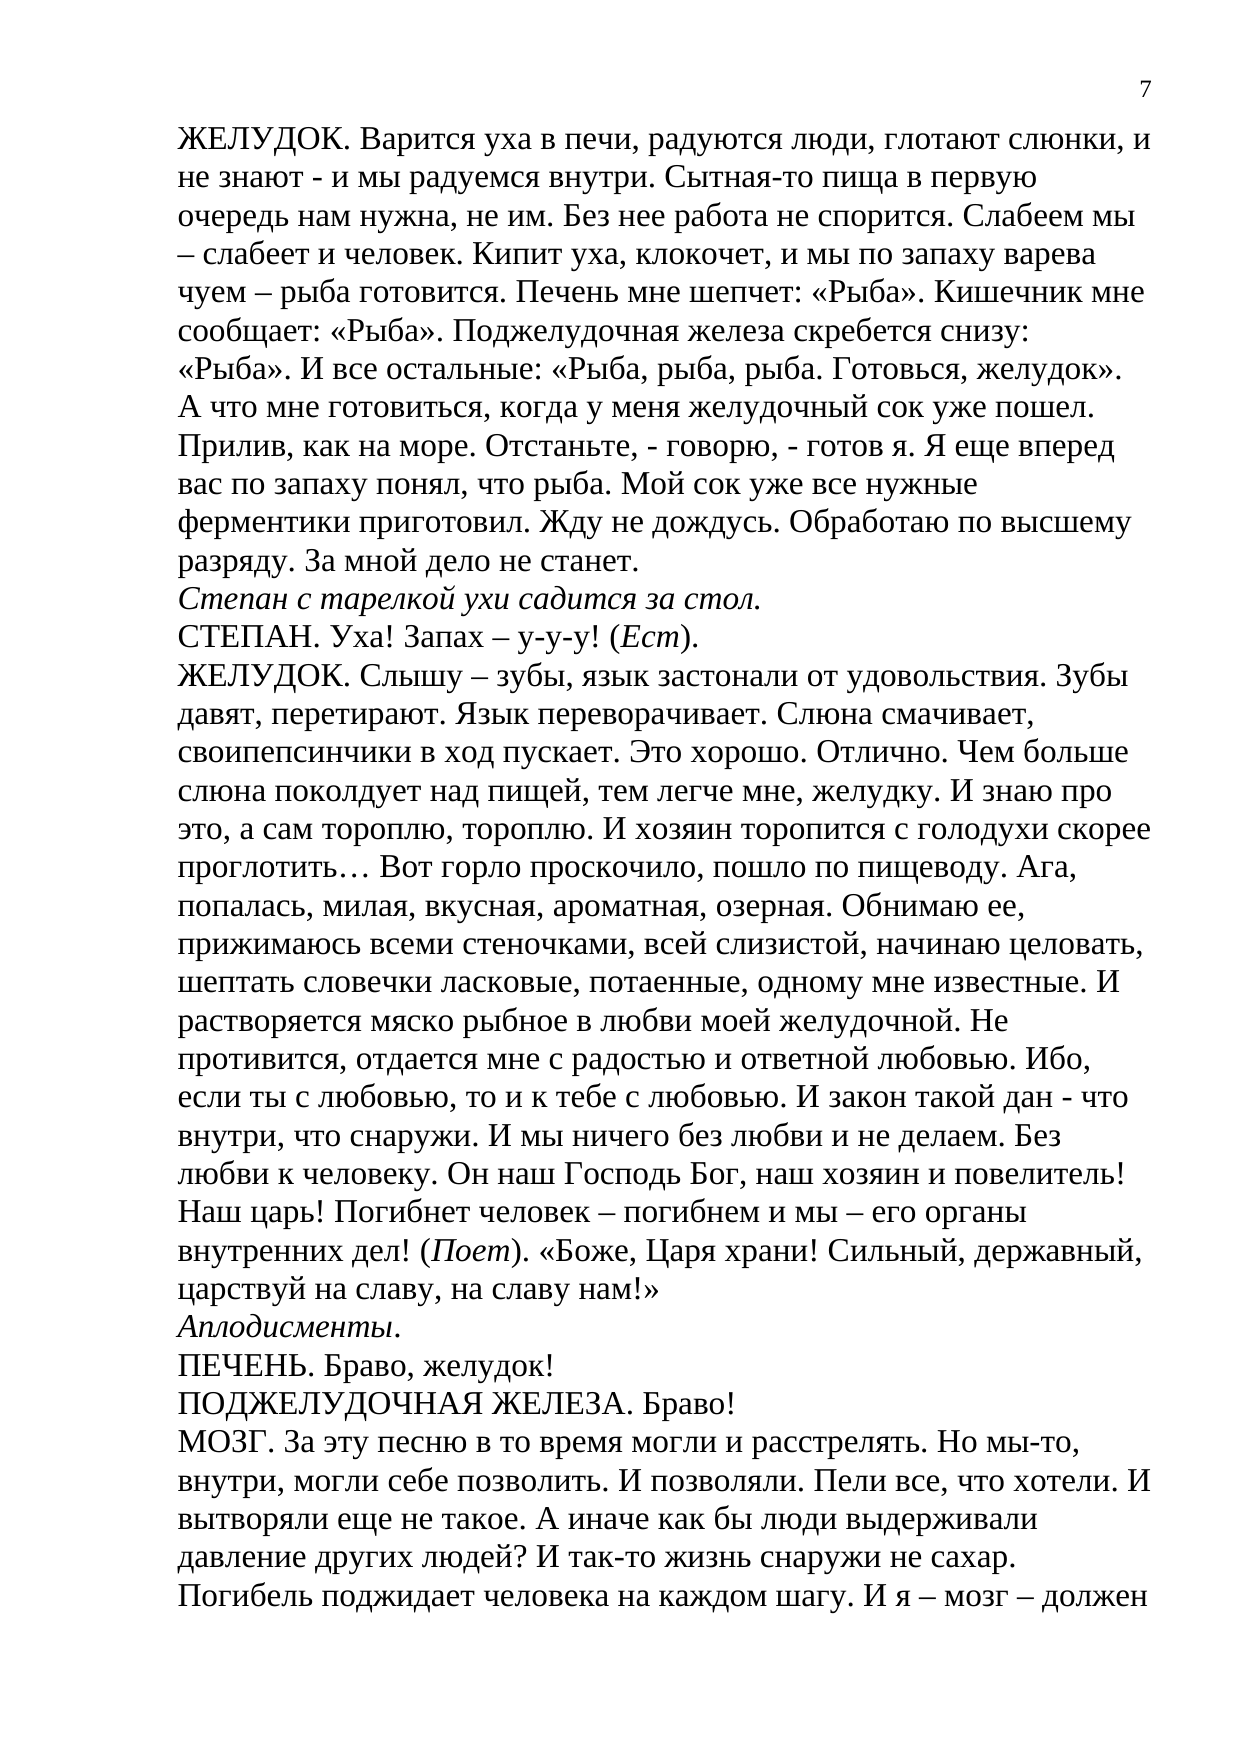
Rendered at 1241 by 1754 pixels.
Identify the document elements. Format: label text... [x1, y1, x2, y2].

text ПЕЧЕНЬ. Браво, желудок! [177, 1345, 1152, 1383]
text Степан с тарелкой ухи садится за стол. [177, 578, 1152, 616]
text ПОДЖЕЛУДОЧНАЯ ЖЕЛЕЗА. Браво! [177, 1383, 1152, 1421]
text Аплодисменты. [177, 1306, 1152, 1345]
text ЖЕЛУДОК. Слышу – зубы, язык застонали от удовольствия. Зубы давят, перетирают. Язык переворачивает. Слюна смачивает, своипепсинчики в ход пускает. Это хорошо. Отлично. Чем больше слюна поколдует над пищей, тем легче мне, желудку. И знаю про это, а сам тороплю, тороплю. И хозяин торопится с голодухи скорее проглотить… Вот горло проскочило, пошло по пищеводу. Ага, попалась, милая, вкусная, ароматная, озерная. Обнимаю ее, прижимаюсь всеми стеночками, всей слизистой, начинаю целовать, шептать словечки ласковые, потаенные, одному мне известные. И растворяется мяско рыбное в любви моей желудочной. Не противится, отдается мне с радостью и ответной любовью. Ибо, если ты с любовью, то и к тебе с любовью. И закон такой дан - что внутри, что снаружи. И мы ничего без любви и не делаем. Без любви к человеку. Он наш Господь Бог, наш хозяин и повелитель! Наш царь! Погибнет человек – погибнем и мы – его органы внутренних дел! (Поет). «Боже, Царя храни! Сильный, державный, царствуй на славу, на славу нам!» [177, 655, 1152, 1306]
text ЖЕЛУДОК. Варится уха в печи, радуются люди, глотают слюнки, и не знают - и мы радуемся внутри. Сытная-то пища в первую очередь нам нужна, не им. Без нее работа не спорится. Слабеем мы – слабеет и человек. Кипит уха, клокочет, и мы по запаху варева чуем – рыба готовится. Печень мне шепчет: «Рыба». Кишечник мне сообщает: «Рыба». Поджелудочная железа скребется снизу: «Рыба». И все остальные: «Рыба, рыба, рыба. Готовься, желудок». А что мне готовиться, когда у меня желудочный сок уже пошел. Прилив, как на море. Отстаньте, - говорю, - готов я. Я еще вперед вас по запаху понял, что рыба. Мой сок уже все нужные ферментики приготовил. Жду не дождусь. Обработаю по высшему разряду. За мной дело не станет. [177, 118, 1152, 578]
text СТЕПАН. Уха! Запах – у-у-у! (Ест). [177, 616, 1152, 655]
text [177, 1421, 1152, 1613]
